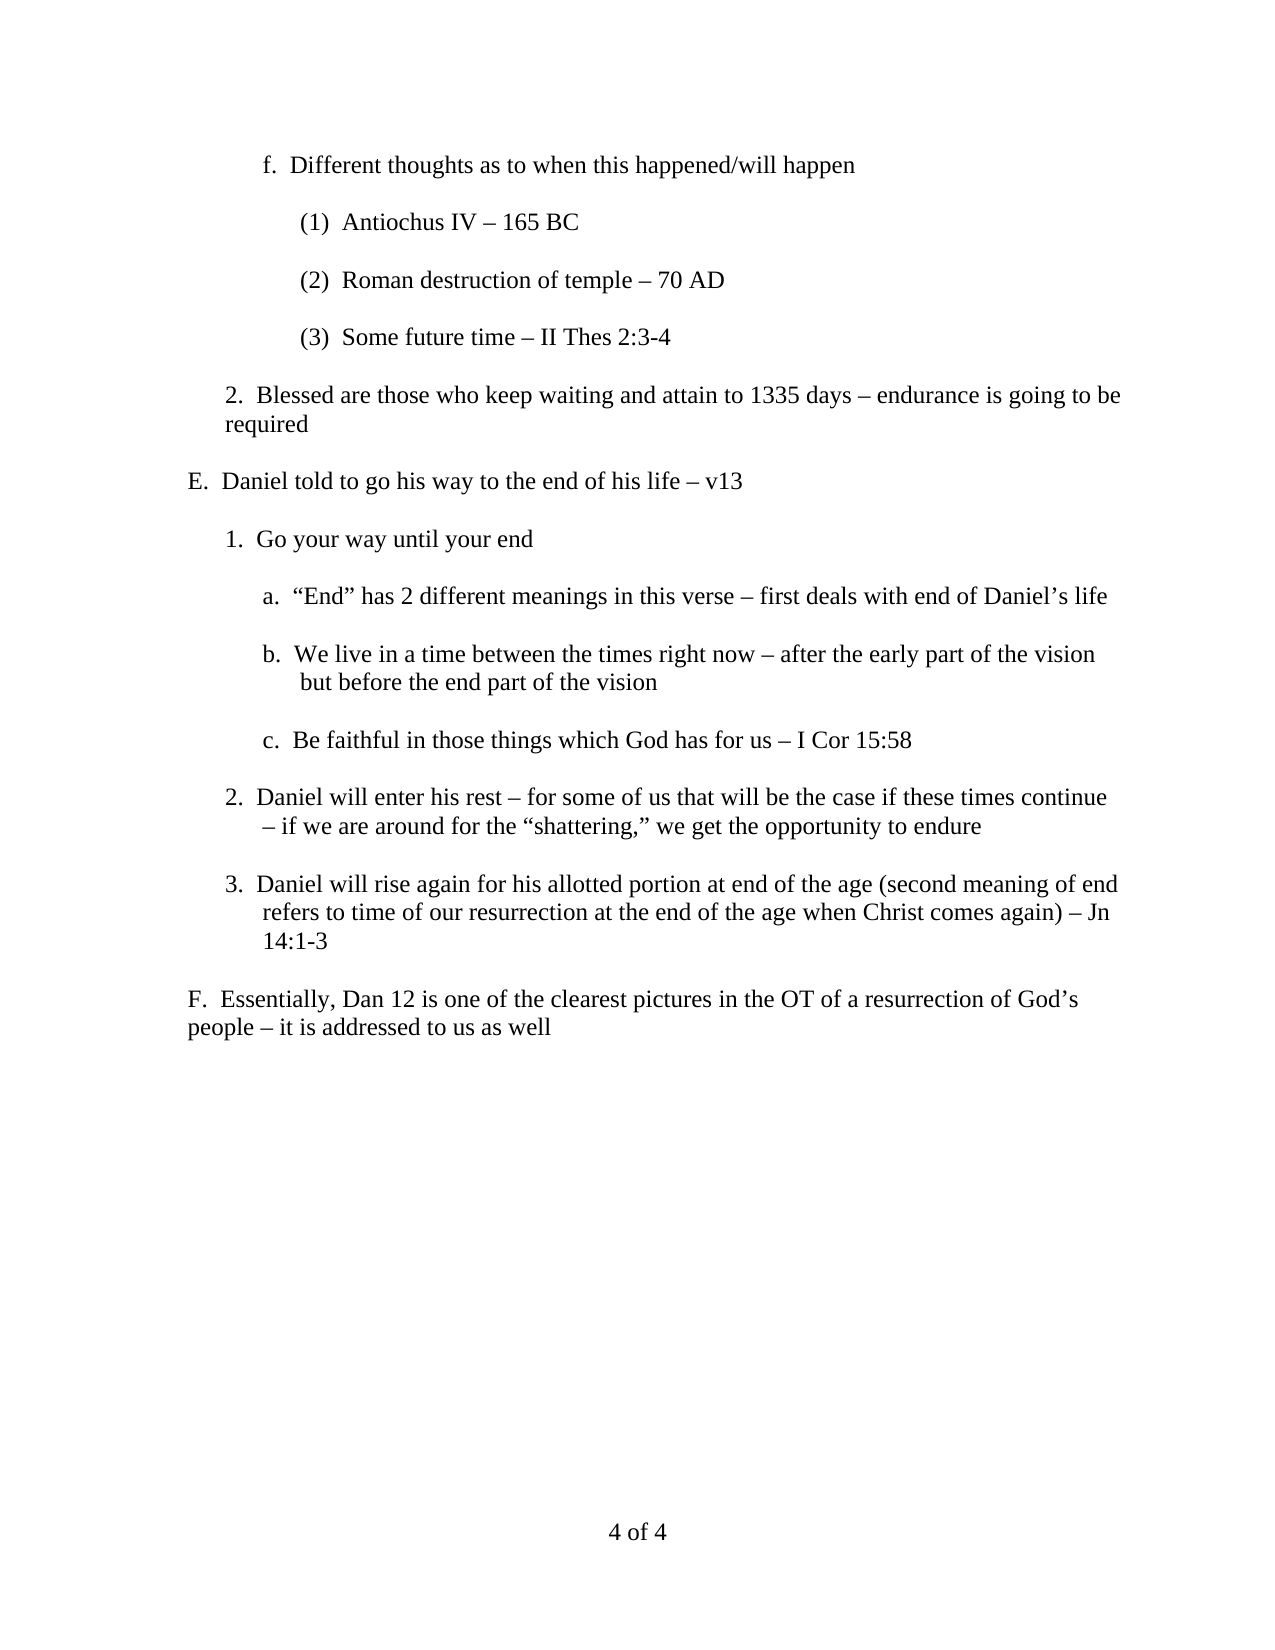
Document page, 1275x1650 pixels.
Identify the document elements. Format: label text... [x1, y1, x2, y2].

text f. Different thoughts as to when this happened/will happen [150, 150, 1125, 179]
text (2) Roman destruction of temple – 70 AD [150, 265, 1125, 294]
text F. Essentially, Dan 12 is one of the clearest pictures in the OT of a resurrection of God’s people – it is addressed to us as well [150, 984, 1125, 1041]
text 2. Daniel will enter his rest – for some of us that will be the case if these times continue – if we are around for the “shattering,” we get the opportunity to endure [150, 782, 1125, 840]
text 3. Daniel will rise again for his allotted portion at end of the age (second meaning of end refers to time of our resurrection at the end of the age when Christ comes again) – Jn 14:1-3 [150, 869, 1125, 955]
text a. “End” has 2 different meanings in this verse – first deals with end of Daniel’s life [150, 581, 1125, 610]
text (3) Some future time – II Thes 2:3-4 [150, 322, 1125, 351]
text (1) Antiochus IV – 165 BC [150, 207, 1125, 236]
text b. We live in a time between the times right now – after the early part of the vision but before the end part of the vision [150, 639, 1125, 696]
text 2. Blessed are those who keep waiting and attain to 1335 days – endurance is going to be required [150, 380, 1125, 437]
text c. Be faithful in those things which God has for us – I Cor 15:58 [150, 725, 1125, 754]
text E. Daniel told to go his way to the end of his life – v13 [150, 466, 1125, 495]
text 1. Go your way until your end [150, 524, 1125, 552]
